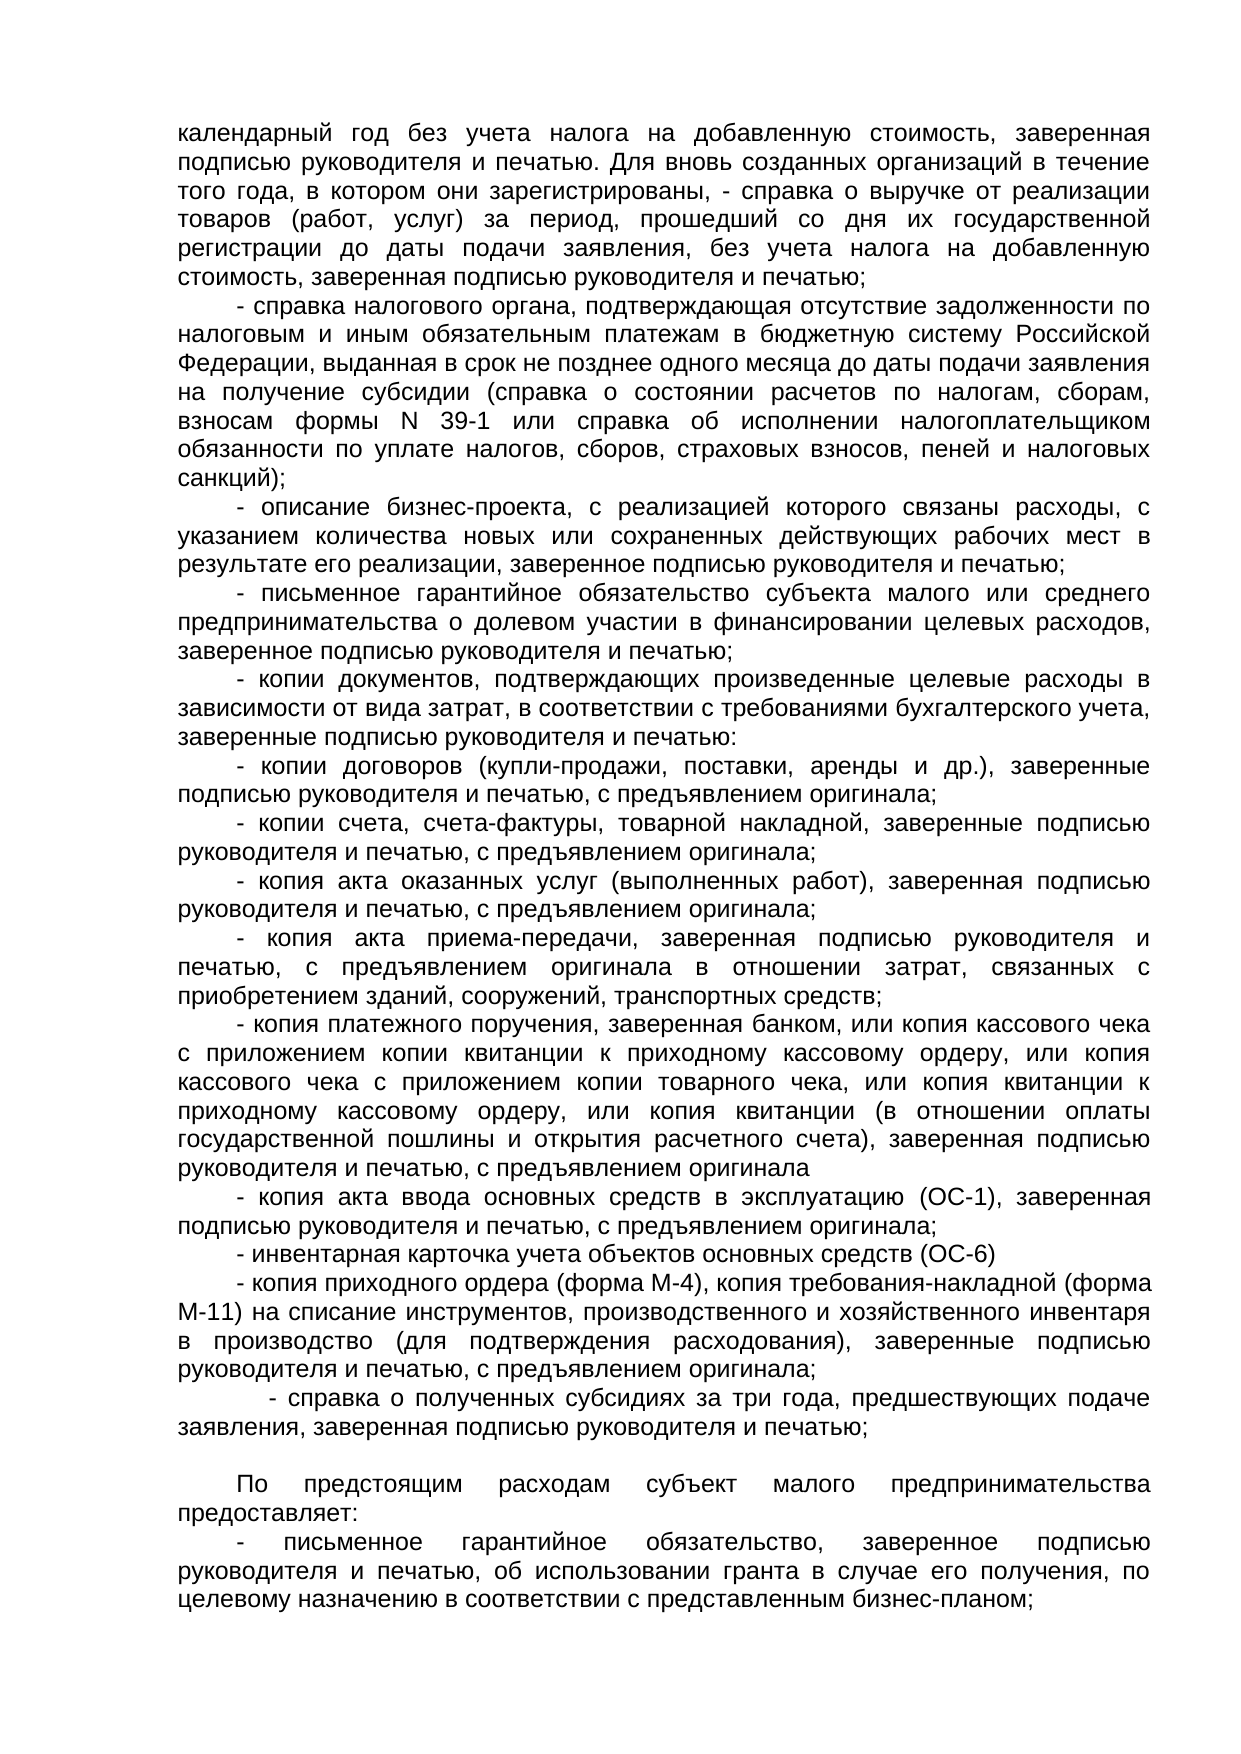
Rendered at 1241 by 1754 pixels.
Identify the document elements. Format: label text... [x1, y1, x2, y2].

text - копия акта оказанных услуг (выполненных работ), заверенная подписью руководителя и печатью, с предъявлением оригинала; [177, 866, 1152, 923]
text - справка налогового органа, подтверждающая отсутствие задолженности по налоговым и иным обязательным платежам в бюджетную систему Российской Федерации, выданная в срок не позднее одного месяца до даты подачи заявления на получение субсидии (справка о состоянии расчетов по налогам, сборам, взносам формы N 39-1 или справка об исполнении налогоплательщиком обязанности по уплате налогов, сборов, страховых взносов, пеней и налоговых санкций); [177, 291, 1152, 492]
text - инвентарная карточка учета объектов основных средств (ОС-6) [177, 1239, 1152, 1268]
text - копия акта ввода основных средств в эксплуатацию (ОС-1), заверенная подписью руководителя и печатью, с предъявлением оригинала; [177, 1182, 1152, 1239]
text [177, 118, 1152, 291]
text - копия приходного ордера (форма М-4), копия требования-накладной (форма М-11) на списание инструментов, производственного и хозяйственного инвентаря в производство (для подтверждения расходования), заверенные подписью руководителя и печатью, с предъявлением оригинала; [177, 1268, 1152, 1383]
text - справка о полученных субсидиях за три года, предшествующих подаче заявления, заверенная подписью руководителя и печатью; [177, 1383, 1152, 1441]
text - письменное гарантийное обязательство, заверенное подписью руководителя и печатью, об использовании гранта в случае его получения, по целевому назначению в соответствии с представленным бизнес-планом; [177, 1527, 1152, 1613]
text По предстоящим расходам субъект малого предпринимательства предоставляет: [177, 1469, 1152, 1527]
text - копии счета, счета-фактуры, товарной накладной, заверенные подписью руководителя и печатью, с предъявлением оригинала; [177, 808, 1152, 866]
text - копия акта приема-передачи, заверенная подписью руководителя и печатью, с предъявлением оригинала в отношении затрат, связанных с приобретением зданий, сооружений, транспортных средств; [177, 923, 1152, 1009]
text - письменное гарантийное обязательство субъекта малого или среднего предпринимательства о долевом участии в финансировании целевых расходов, заверенное подписью руководителя и печатью; [177, 578, 1152, 664]
text - копии документов, подтверждающих произведенные целевые расходы в зависимости от вида затрат, в соответствии с требованиями бухгалтерского учета, заверенные подписью руководителя и печатью: [177, 664, 1152, 751]
text - копии договоров (купли-продажи, поставки, аренды и др.), заверенные подписью руководителя и печатью, с предъявлением оригинала; [177, 751, 1152, 808]
text - описание бизнес-проекта, с реализацией которого связаны расходы, с указанием количества новых или сохраненных действующих рабочих мест в результате его реализации, заверенное подписью руководителя и печатью; [177, 492, 1152, 578]
text - копия платежного поручения, заверенная банком, или копия кассового чека с приложением копии квитанции к приходному кассовому ордеру, или копия кассового чека с приложением копии товарного чека, или копия квитанции к приходному кассовому ордеру, или копия квитанции (в отношении оплаты государственной пошлины и открытия расчетного счета), заверенная подписью руководителя и печатью, с предъявлением оригинала [177, 1009, 1152, 1182]
